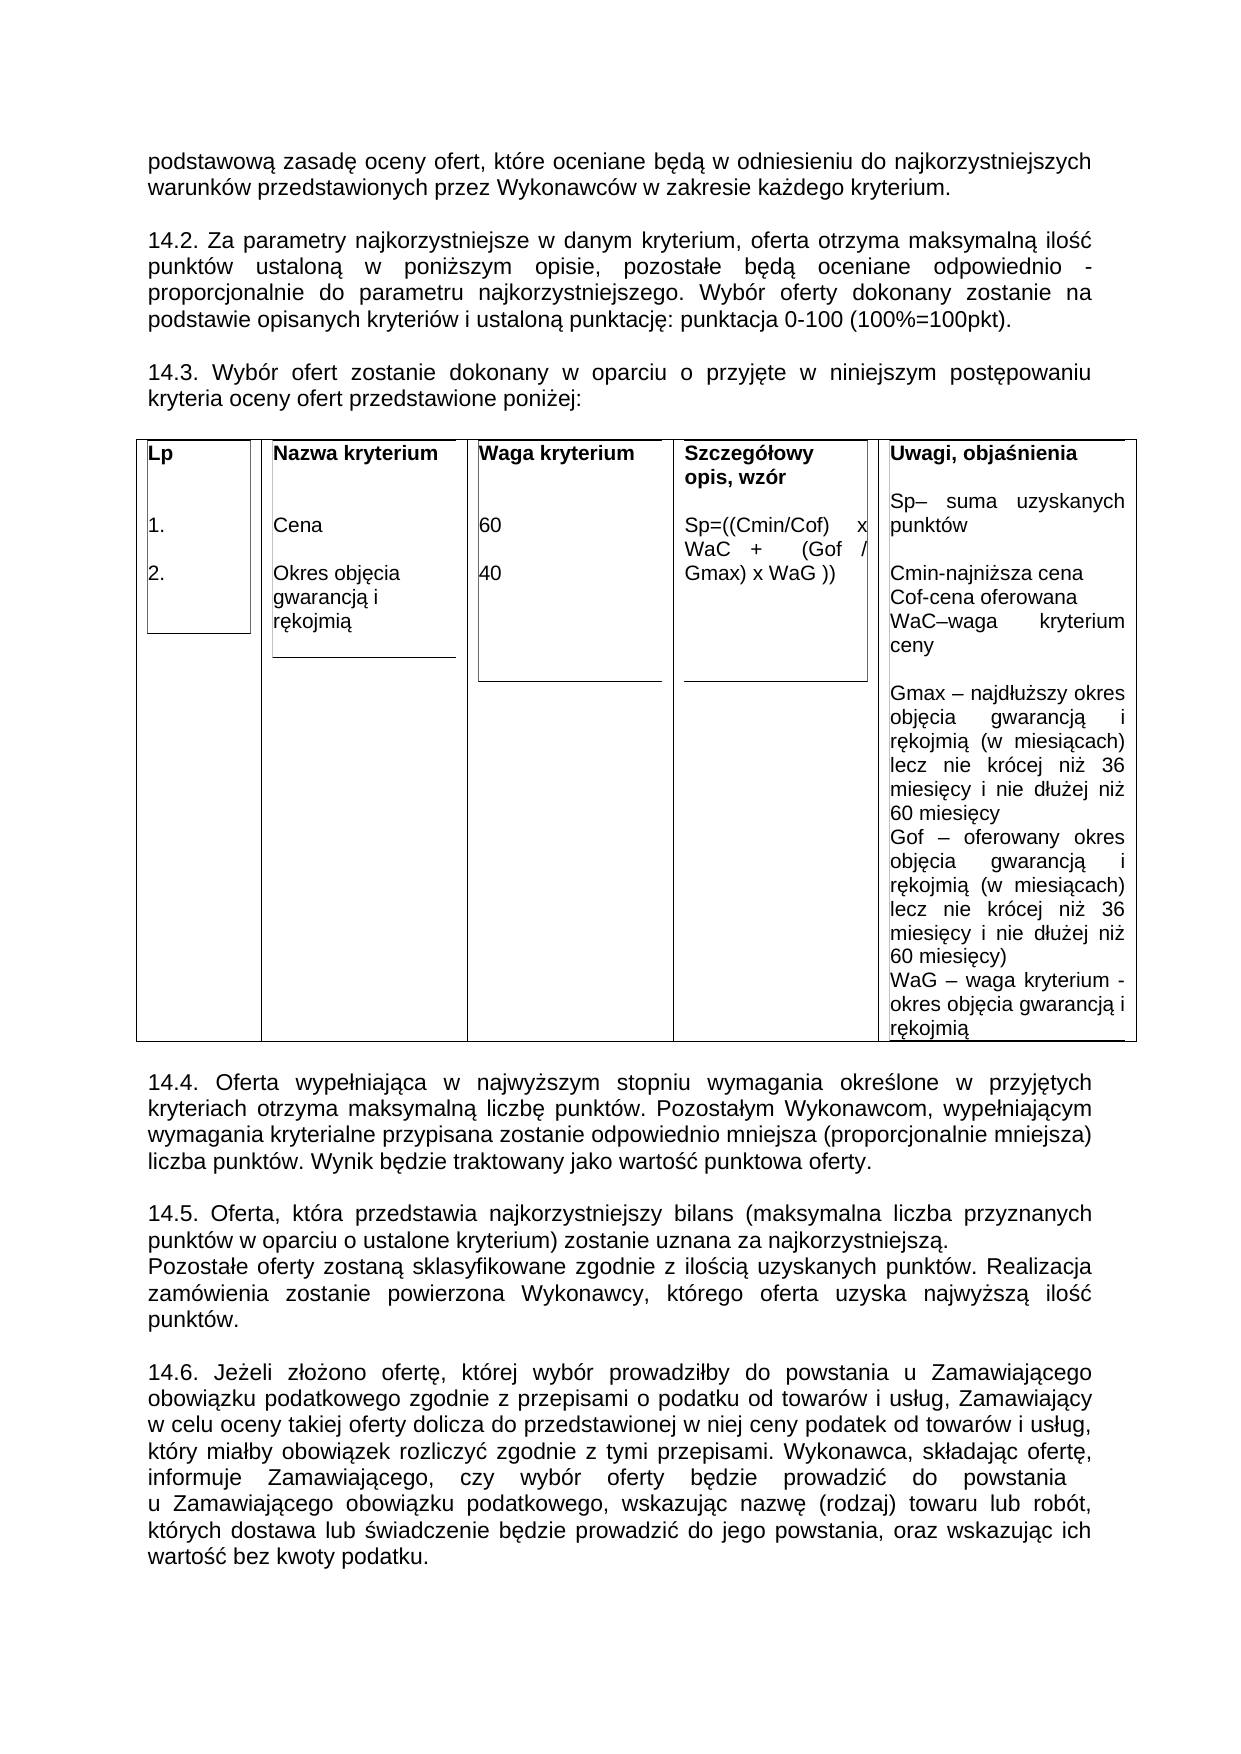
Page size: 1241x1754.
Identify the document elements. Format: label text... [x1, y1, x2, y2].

text 14.2. Za parametry najkorzystniejsze w danym kryterium, oferta otrzyma maksymalną ilość punktów ustaloną w poniższym opisie, pozostałe będą oceniane odpowiednio - proporcjonalnie do parametru najkorzystniejszego. Wybór oferty dokonany zostanie na podstawie opisanych kryteriów i ustaloną punktację: punktacja 0-100 (100%=100pkt). [148, 227, 1093, 332]
table_header Lp 1. 2. [137, 440, 261, 1041]
text 14.6. Jeżeli złożono ofertę, której wybór prowadziłby do powstania u Zamawiającego obowiązku podatkowego zgodnie z przepisami o podatku od towarów i usług, Zamawiający w celu oceny takiej oferty dolicza do przedstawionej w niej ceny podatek od towarów i usług, który miałby obowiązek rozliczyć zgodnie z tymi przepisami. Wykonawca, składając ofertę, informuje Zamawiającego, czy wybór oferty będzie prowadzić do powstania u Zamawiającego obowiązku podatkowego, wskazując nazwę (rodzaj) towaru lub robót, których dostawa lub świadczenie będzie prowadzić do jego powstania, oraz wskazując ich wartość bez kwoty podatku. [148, 1358, 1093, 1569]
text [148, 148, 1093, 200]
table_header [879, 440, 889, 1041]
table_header Szczegółowy opis, wzór Sp=((Cmin/Cof) x WaC + (Gof / Gmax) x WaG )) [674, 440, 878, 1041]
table_header Nazwa kryterium Cena Okres objęcia gwarancją i rękojmią [262, 440, 467, 1041]
text 14.4. Oferta wypełniająca w najwyższym stopniu wymagania określone w przyjętych kryteriach otrzyma maksymalną liczbę punktów. Pozostałym Wykonawcom, wypełniającym wymagania kryterialne przypisana zostanie odpowiednio mniejsza (proporcjonalnie mniejsza) liczba punktów. Wynik będzie traktowany jako wartość punktowa oferty. [148, 1069, 1093, 1174]
text 14.5. Oferta, która przedstawia najkorzystniejszy bilans (maksymalna liczba przyznanych punktów w oparciu o ustalone kryterium) zostanie uznana za najkorzystniejszą. [148, 1200, 1093, 1253]
text Pozostałe oferty zostaną sklasyfikowane zgodnie z ilością uzyskanych punktów. Realizacja zamówienia zostanie powierzona Wykonawcy, którego oferta uzyska najwyższą ilość punktów. [148, 1253, 1093, 1332]
table_header Waga kryterium 60 40 [468, 440, 673, 1041]
text 14.3. Wybór ofert zostanie dokonany w oparciu o przyjęte w niniejszym postępowaniu kryteria oceny ofert przedstawione poniżej: [148, 358, 1093, 411]
table_header Uwagi, objaśnienia Sp– suma uzyskanych punktów Cmin-najniższa cena Cof-cena oferowana WaC–waga kryterium ceny Gmax – najdłuższy okres objęcia gwarancją i rękojmią (w miesiącach) lecz nie krócej niż 36 miesięcy i nie dłużej niż 60 miesięcy Gof – oferowany okres objęcia gwarancją i rękojmią (w miesiącach) lecz nie krócej niż 36 miesięcy i nie dłużej niż 60 miesięcy) WaG – waga kryterium - okres objęcia gwarancją i rękojmią [890, 440, 1136, 1041]
